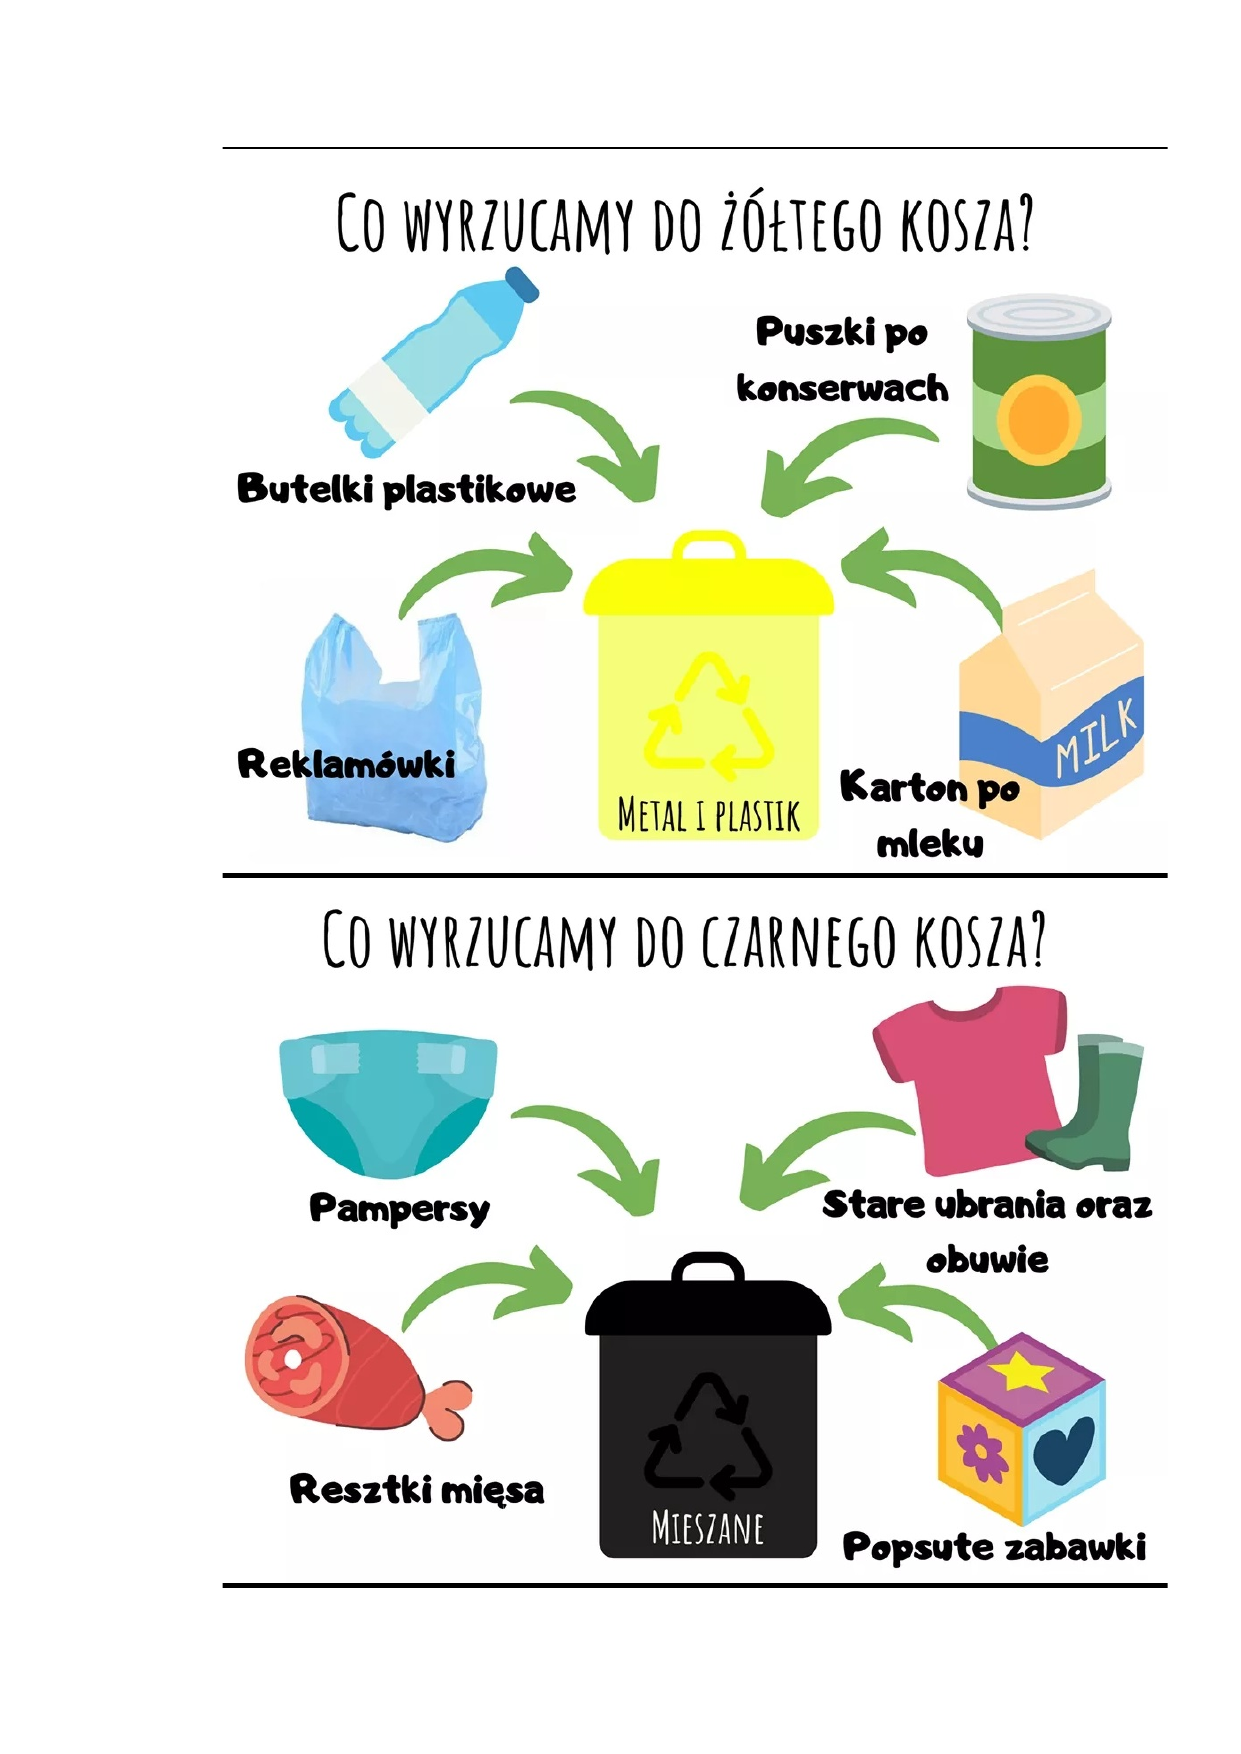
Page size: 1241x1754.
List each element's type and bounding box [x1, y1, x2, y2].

picture [222, 881, 1168, 1588]
picture [222, 147, 1168, 878]
